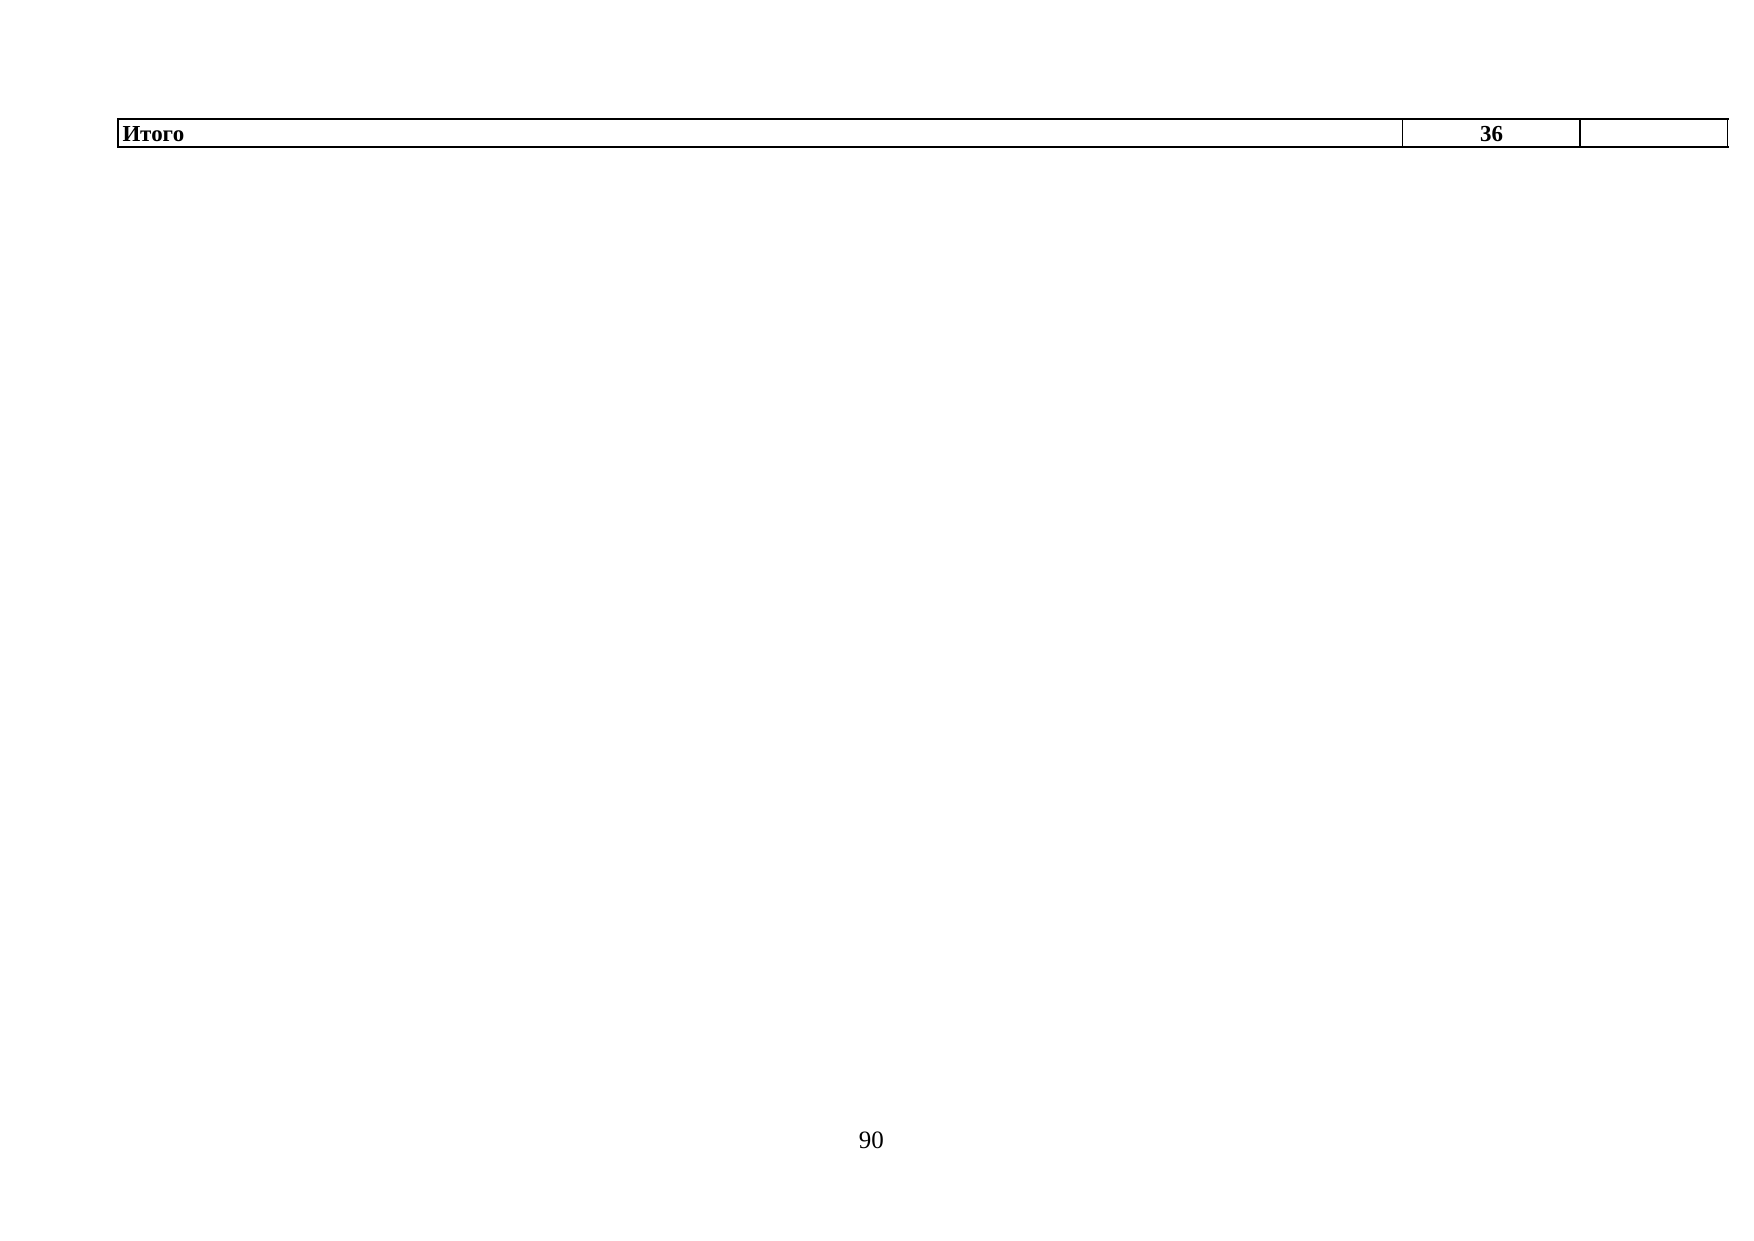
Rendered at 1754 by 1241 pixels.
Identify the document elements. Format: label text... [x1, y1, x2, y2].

table_cell [1581, 120, 1727, 146]
table_cell 36 [1403, 120, 1579, 146]
